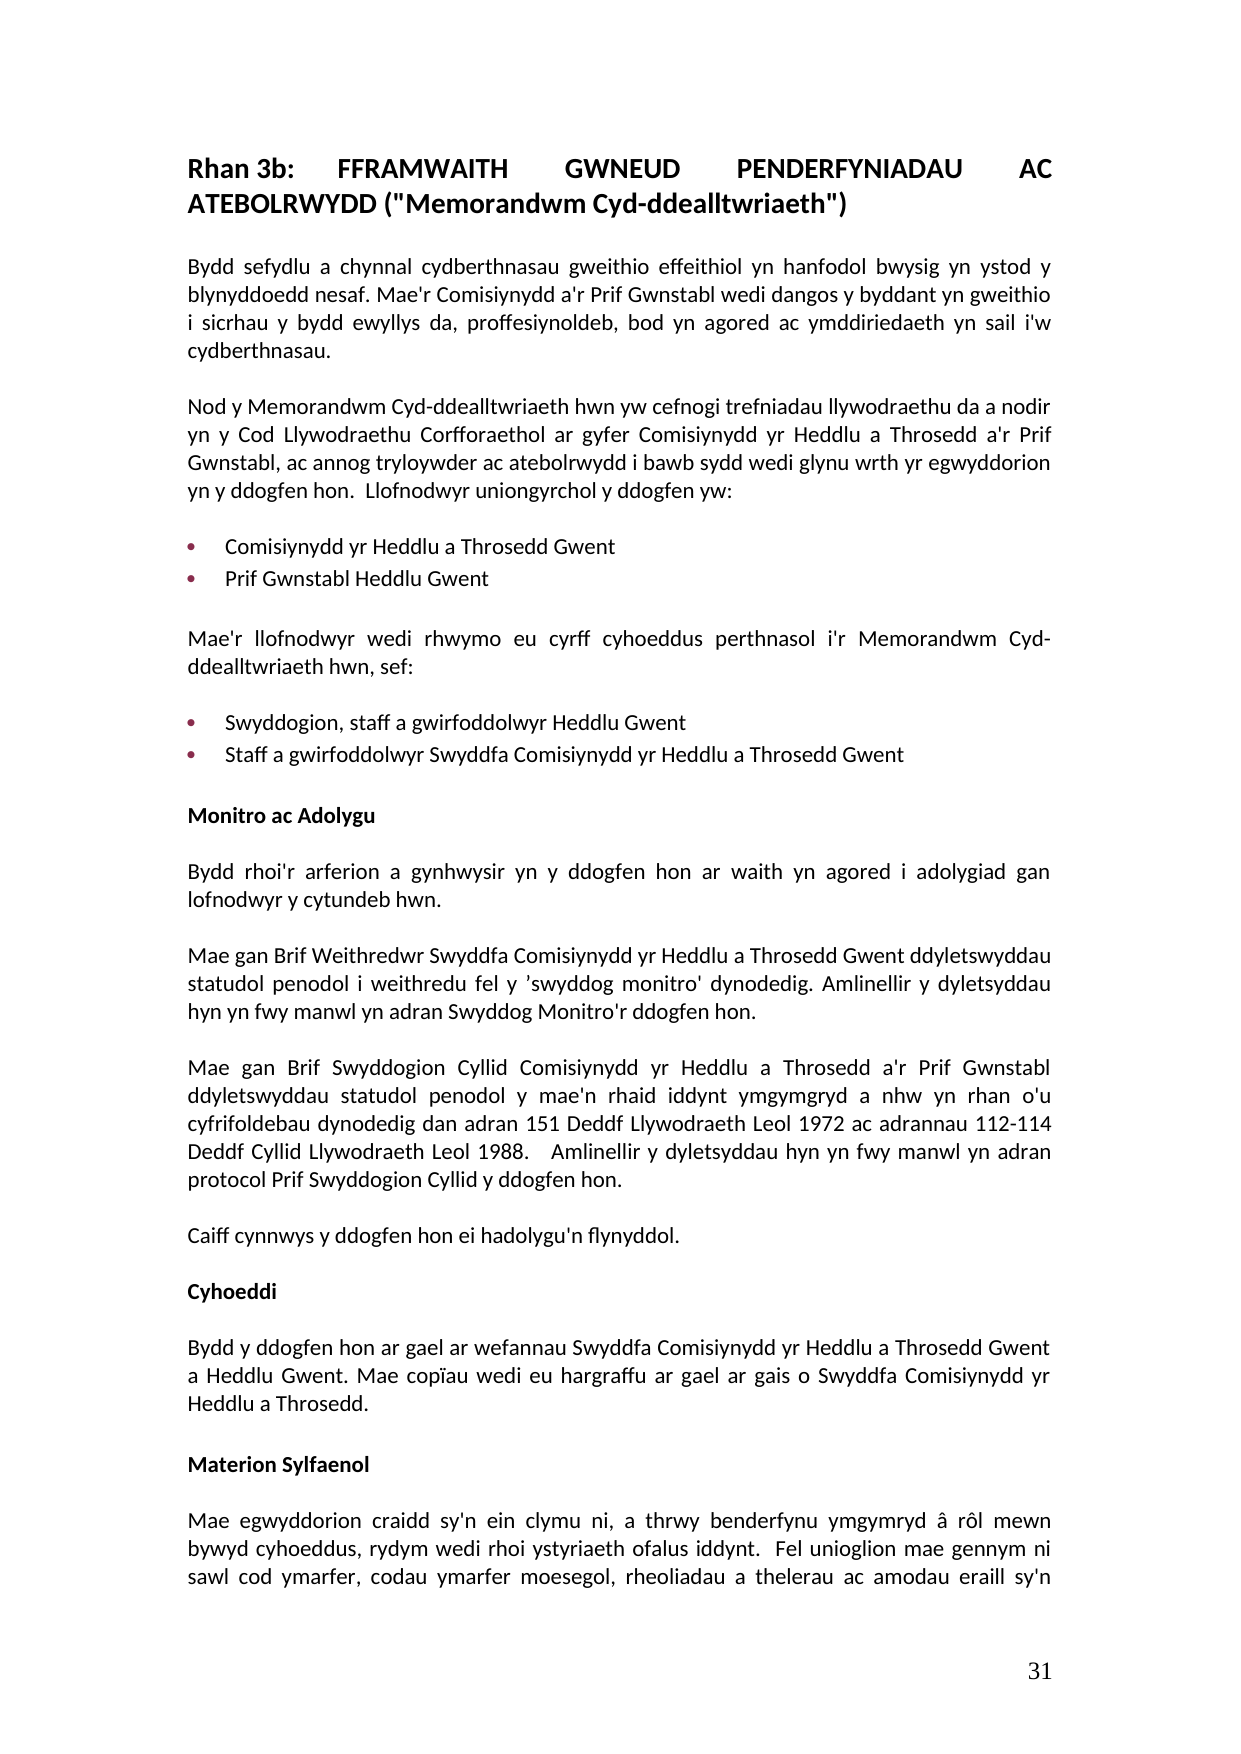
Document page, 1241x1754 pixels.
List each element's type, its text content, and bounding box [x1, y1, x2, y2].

list Staff a gwirfoddolwyr Swyddfa Comisiynydd yr Heddlu a Throsedd Gwent [187, 741, 1053, 769]
text Caiff cynnwys y ddogfen hon ei hadolygu'n flynyddol. [187, 1221, 1053, 1249]
text Cyhoeddi [187, 1277, 1053, 1305]
text Bydd sefydlu a chynnal cydberthnasau gweithio effeithiol yn hanfodol bwysig yn ystod y blynyddoedd nesaf. Mae'r Comisiynydd a'r Prif Gwnstabl wedi dangos y byddant yn gweithio i sicrhau y bydd ewyllys da, proffesiynoldeb, bod yn agored ac ymddiriedaeth yn sail i'w cydberthnasau. [187, 252, 1053, 364]
text Materion Sylfaenol [187, 1450, 1053, 1478]
text Nod y Memorandwm Cyd-ddealltwriaeth hwn yw cefnogi trefniadau llywodraethu da a nodir yn y Cod Llywodraethu Corfforaethol ar gyfer Comisiynydd yr Heddlu a Throsedd a'r Prif Gwnstabl, ac annog tryloywder ac atebolrwydd i bawb sydd wedi glynu wrth yr egwyddorion yn y ddogfen hon. Llofnodwyr uniongyrchol y ddogfen yw: [187, 392, 1053, 504]
text Rhan 3b: FFRAMWAITH GWNEUD PENDERFYNIADAU AC ATEBOLRWYDD ("Memorandwm Cyd-ddealltwriaeth") [187, 150, 1053, 221]
list Prif Gwnstabl Heddlu Gwent [187, 564, 1053, 592]
text Bydd rhoi'r arferion a gynhwysir yn y ddogfen hon ar waith yn agored i adolygiad gan lofnodwyr y cytundeb hwn. [187, 857, 1053, 913]
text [187, 1506, 1053, 1590]
text Mae gan Brif Weithredwr Swyddfa Comisiynydd yr Heddlu a Throsedd Gwent ddyletswyddau statudol penodol i weithredu fel y ’swyddog monitro' dynodedig. Amlinellir y dyletsyddau hyn yn fwy manwl yn adran Swyddog Monitro'r ddogfen hon. [187, 941, 1053, 1025]
list Swyddogion, staff a gwirfoddolwyr Heddlu Gwent [187, 708, 1053, 736]
text Bydd y ddogfen hon ar gael ar wefannau Swyddfa Comisiynydd yr Heddlu a Throsedd Gwent a Heddlu Gwent. Mae copïau wedi eu hargraffu ar gael ar gais o Swyddfa Comisiynydd yr Heddlu a Throsedd. [187, 1333, 1053, 1417]
text Mae'r llofnodwyr wedi rhwymo eu cyrff cyhoeddus perthnasol i'r Memorandwm Cyd-ddealltwriaeth hwn, sef: [187, 624, 1053, 680]
list Comisiynydd yr Heddlu a Throsedd Gwent [187, 532, 1053, 560]
text Monitro ac Adolygu [187, 801, 1053, 829]
text Mae gan Brif Swyddogion Cyllid Comisiynydd yr Heddlu a Throsedd a'r Prif Gwnstabl ddyletswyddau statudol penodol y mae'n rhaid iddynt ymgymgryd a nhw yn rhan o'u cyfrifoldebau dynodedig dan adran 151 Deddf Llywodraeth Leol 1972 ac adrannau 112-114 Deddf Cyllid Llywodraeth Leol 1988. Amlinellir y dyletsyddau hyn yn fwy manwl yn adran protocol Prif Swyddogion Cyllid y ddogfen hon. [187, 1053, 1053, 1193]
